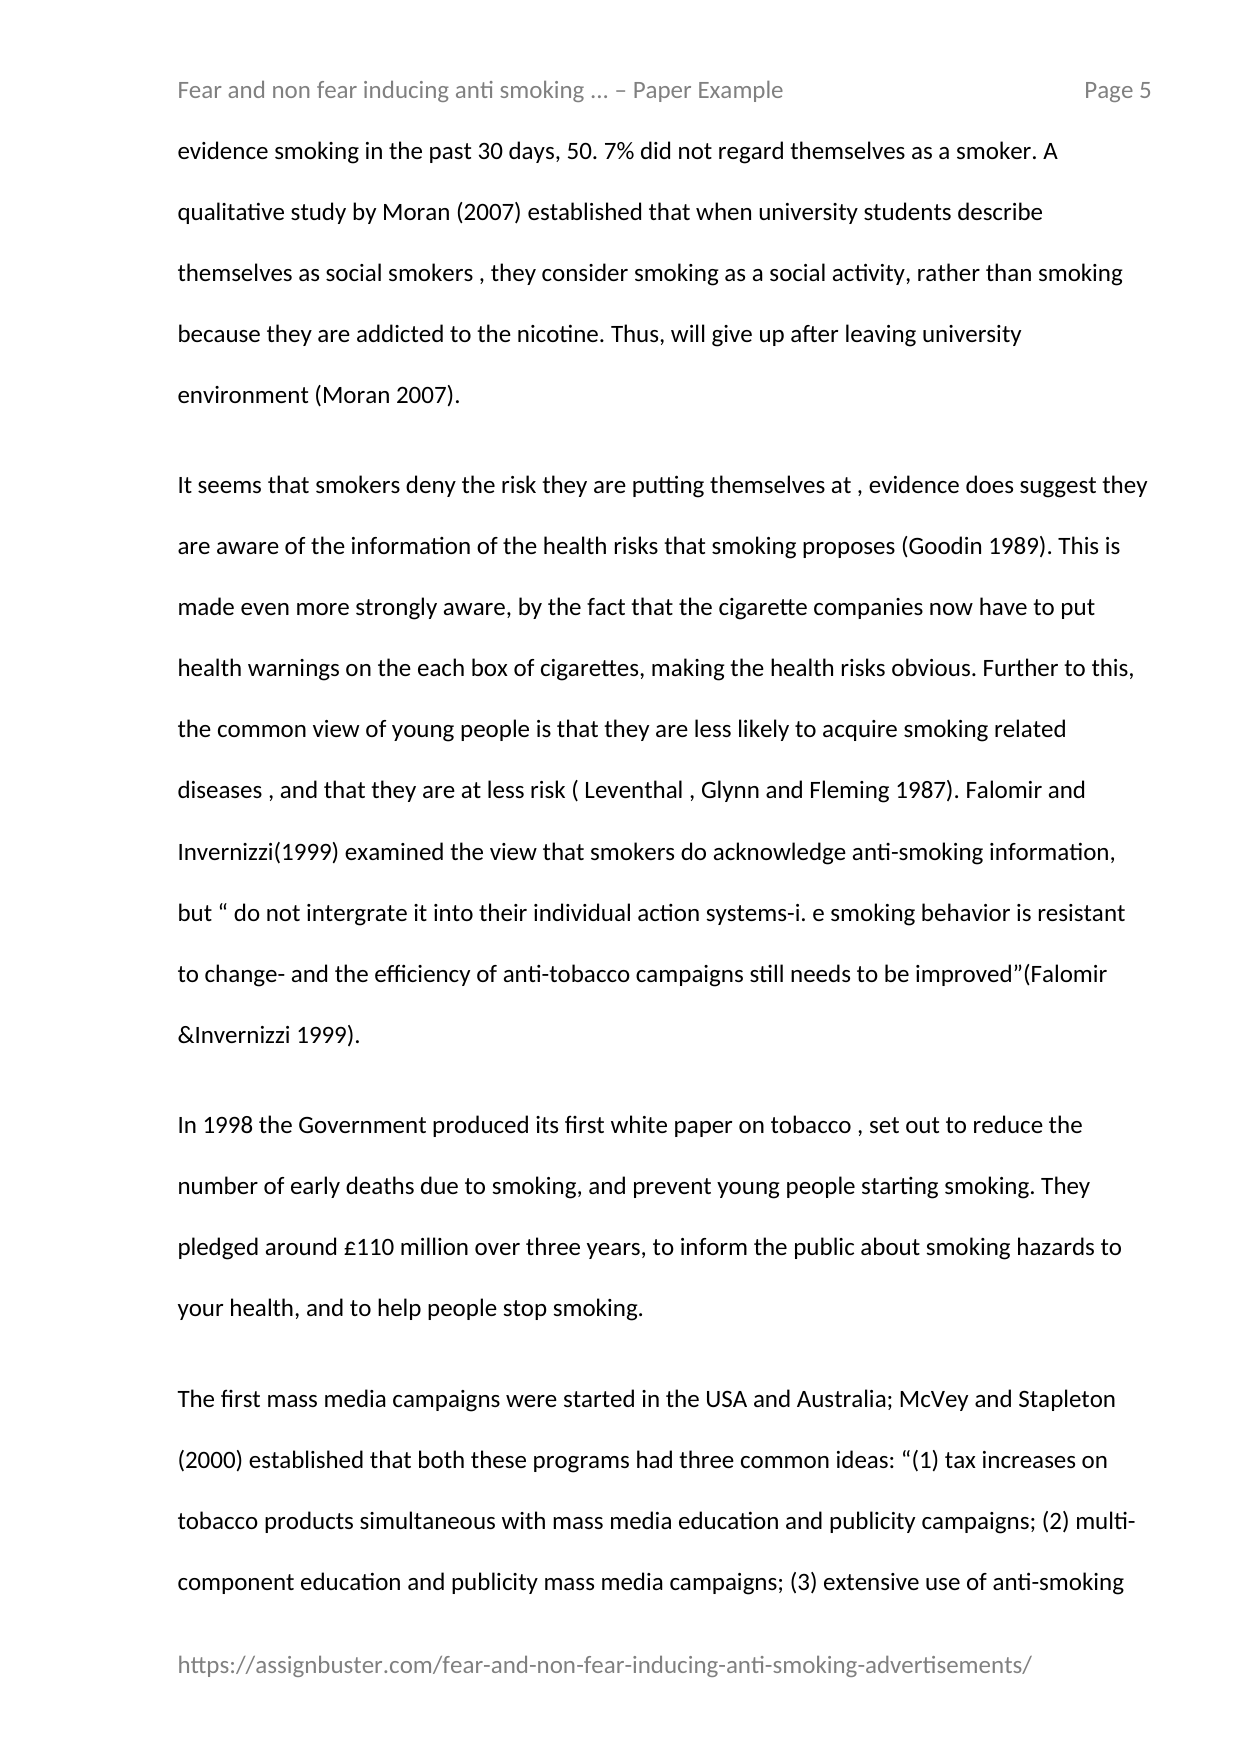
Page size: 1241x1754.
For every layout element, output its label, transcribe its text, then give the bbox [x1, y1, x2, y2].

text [177, 135, 1152, 409]
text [177, 1383, 1152, 1597]
text It seems that smokers deny the risk they are putting themselves at , evidence does suggest they are aware of the information of the health risks that smoking proposes (Goodin 1989). This is made even more strongly aware, by the fact that the cigarette companies now have to put health warnings on the each box of cigarettes, making the health risks obvious. Further to this, the common view of young people is that they are less likely to acquire smoking related diseases , and that they are at less risk ( Leventhal , Glynn and Fleming 1987). Falomir and Invernizzi(1999) examined the view that smokers do acknowledge anti-smoking information, but “ do not intergrate it into their individual action systems-i. e smoking behavior is resistant to change- and the efficiency of anti-tobacco campaigns still needs to be improved”(Falomir &Invernizzi 1999). [177, 469, 1152, 1049]
text In 1998 the Government produced its first white paper on tobacco , set out to reduce the number of early deaths due to smoking, and prevent young people starting smoking. They pledged around £110 million over three years, to inform the public about smoking hazards to your health, and to help people stop smoking. [177, 1109, 1152, 1323]
